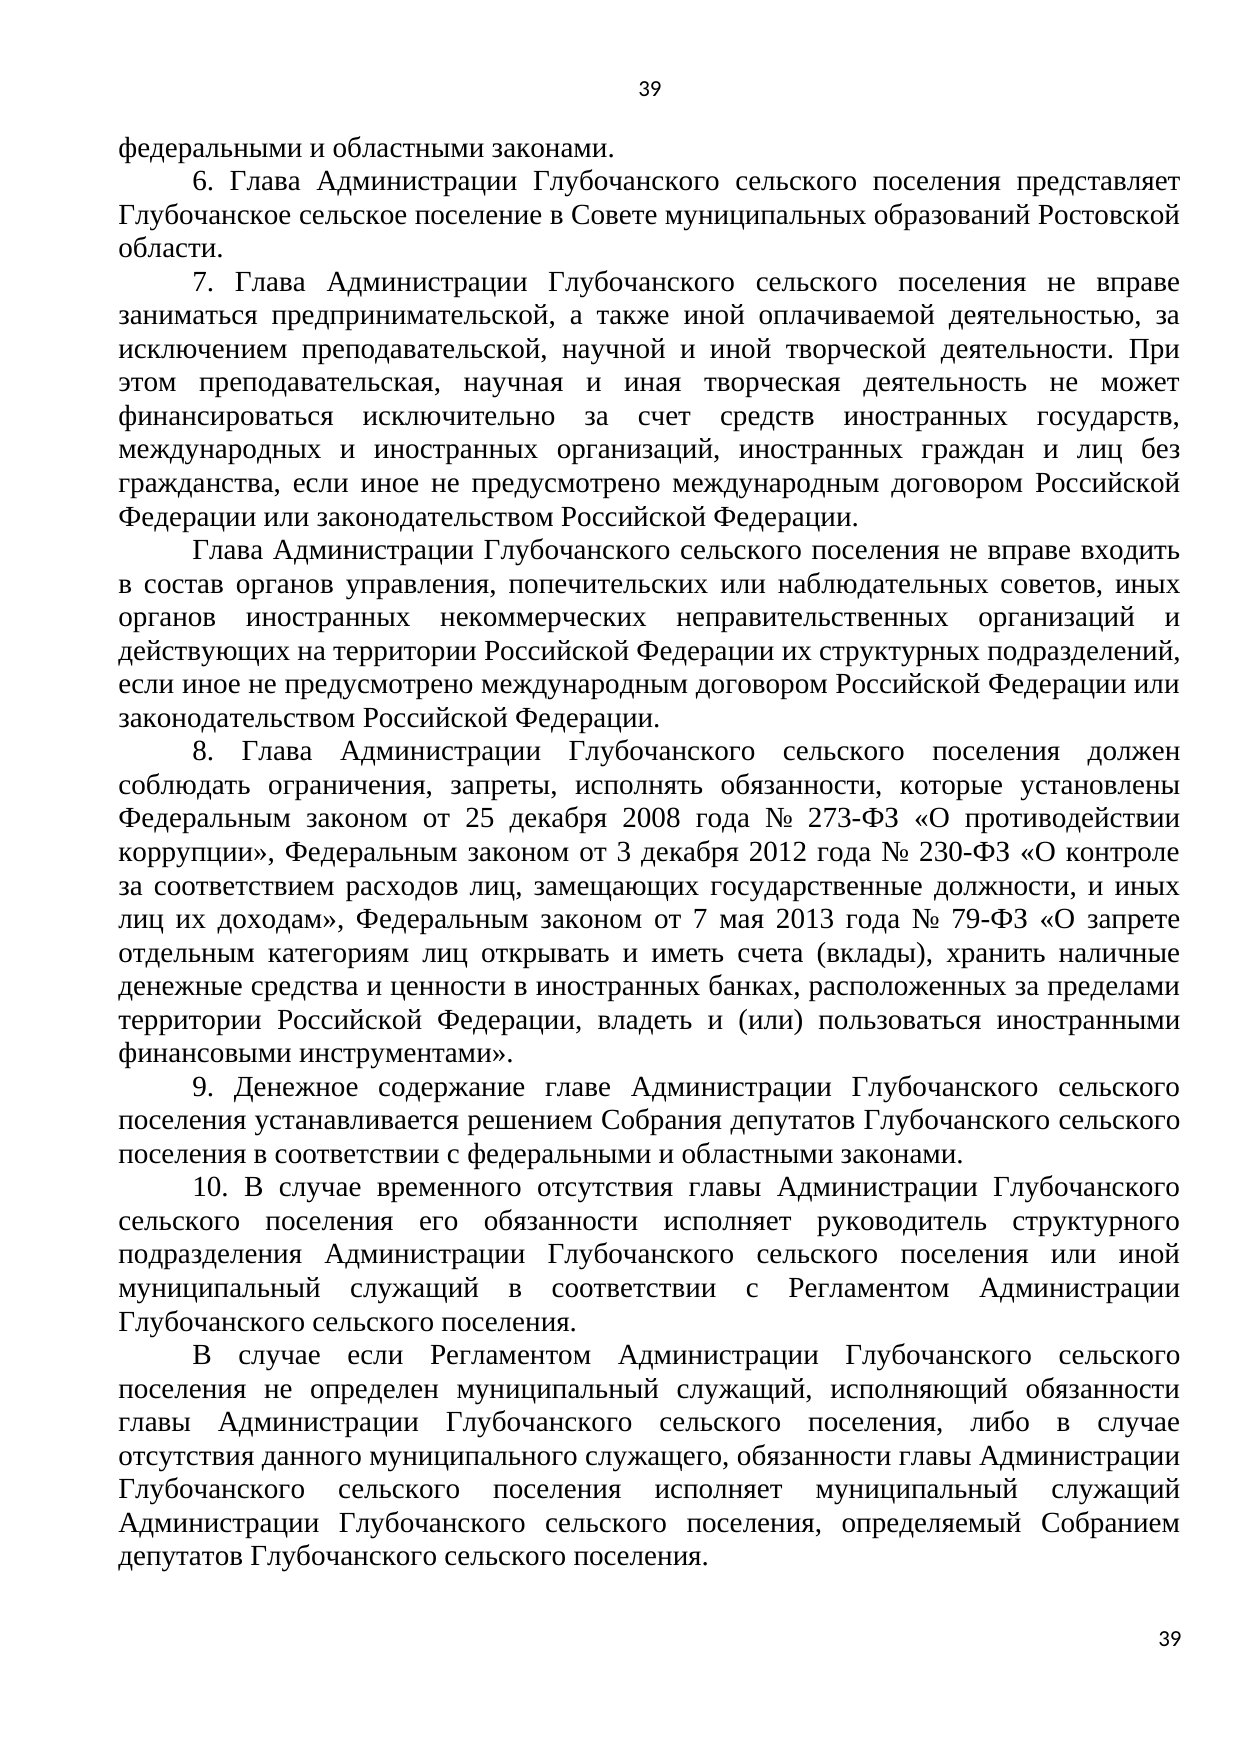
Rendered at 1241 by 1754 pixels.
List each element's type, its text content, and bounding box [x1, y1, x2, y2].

text В случае если Регламентом Администрации Глубочанского сельского поселения не определен муниципальный служащий, исполняющий обязанности главы Администрации Глубочанского сельского поселения, либо в случае отсутствия данного муниципального служащего, обязанности главы Администрации Глубочанского сельского поселения исполняет муниципальный служащий Администрации Глубочанского сельского поселения, определяемый Собранием депутатов Глубочанского сельского поселения. [118, 1337, 1181, 1572]
text 9. Денежное содержание главе Администрации Глубочанского сельского поселения устанавливается решением Собрания депутатов Глубочанского сельского поселения в соответствии с федеральными и областными законами. [118, 1069, 1181, 1169]
text 10. В случае временного отсутствия главы Администрации Глубочанского сельского поселения его обязанности исполняет руководитель структурного подразделения Администрации Глубочанского сельского поселения или иной муниципальный служащий в соответствии с Регламентом Администрации Глубочанского сельского поселения. [118, 1169, 1181, 1337]
text Глава Администрации Глубочанского сельского поселения не вправе входить в состав органов управления, попечительских или наблюдательных советов, иных органов иностранных некоммерческих неправительственных организаций и действующих на территории Российской Федерации их структурных подразделений, если иное не предусмотрено международным договором Российской Федерации или законодательством Российской Федерации. [118, 532, 1181, 733]
text 7. Глава Администрации Глубочанского сельского поселения не вправе заниматься предпринимательской, а также иной оплачиваемой деятельностью, за исключением преподавательской, научной и иной творческой деятельности. При этом преподавательская, научная и иная творческая деятельность не может финансироваться исключительно за счет средств иностранных государств, международных и иностранных организаций, иностранных граждан и лиц без гражданства, если иное не предусмотрено международным договором Российской Федерации или законодательством Российской Федерации. [118, 264, 1181, 532]
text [118, 130, 1181, 163]
text 8. Глава Администрации Глубочанского сельского поселения должен соблюдать ограничения, запреты, исполнять обязанности, которые установлены Федеральным законом от 25 декабря 2008 года № 273-ФЗ «О противодействии коррупции», Федеральным законом от 3 декабря 2012 года № 230-ФЗ «О контроле за соответствием расходов лиц, замещающих государственные должности, и иных лиц их доходам», Федеральным законом от 7 мая 2013 года № 79-ФЗ «О запрете отдельным категориям лиц открывать и иметь счета (вклады), хранить наличные денежные средства и ценности в иностранных банках, расположенных за пределами территории Российской Федерации, владеть и (или) пользоваться иностранными финансовыми инструментами». [118, 733, 1181, 1069]
text 6. Глава Администрации Глубочанского сельского поселения представляет Глубочанское сельское поселение в Совете муниципальных образований Ростовской области. [118, 163, 1181, 264]
